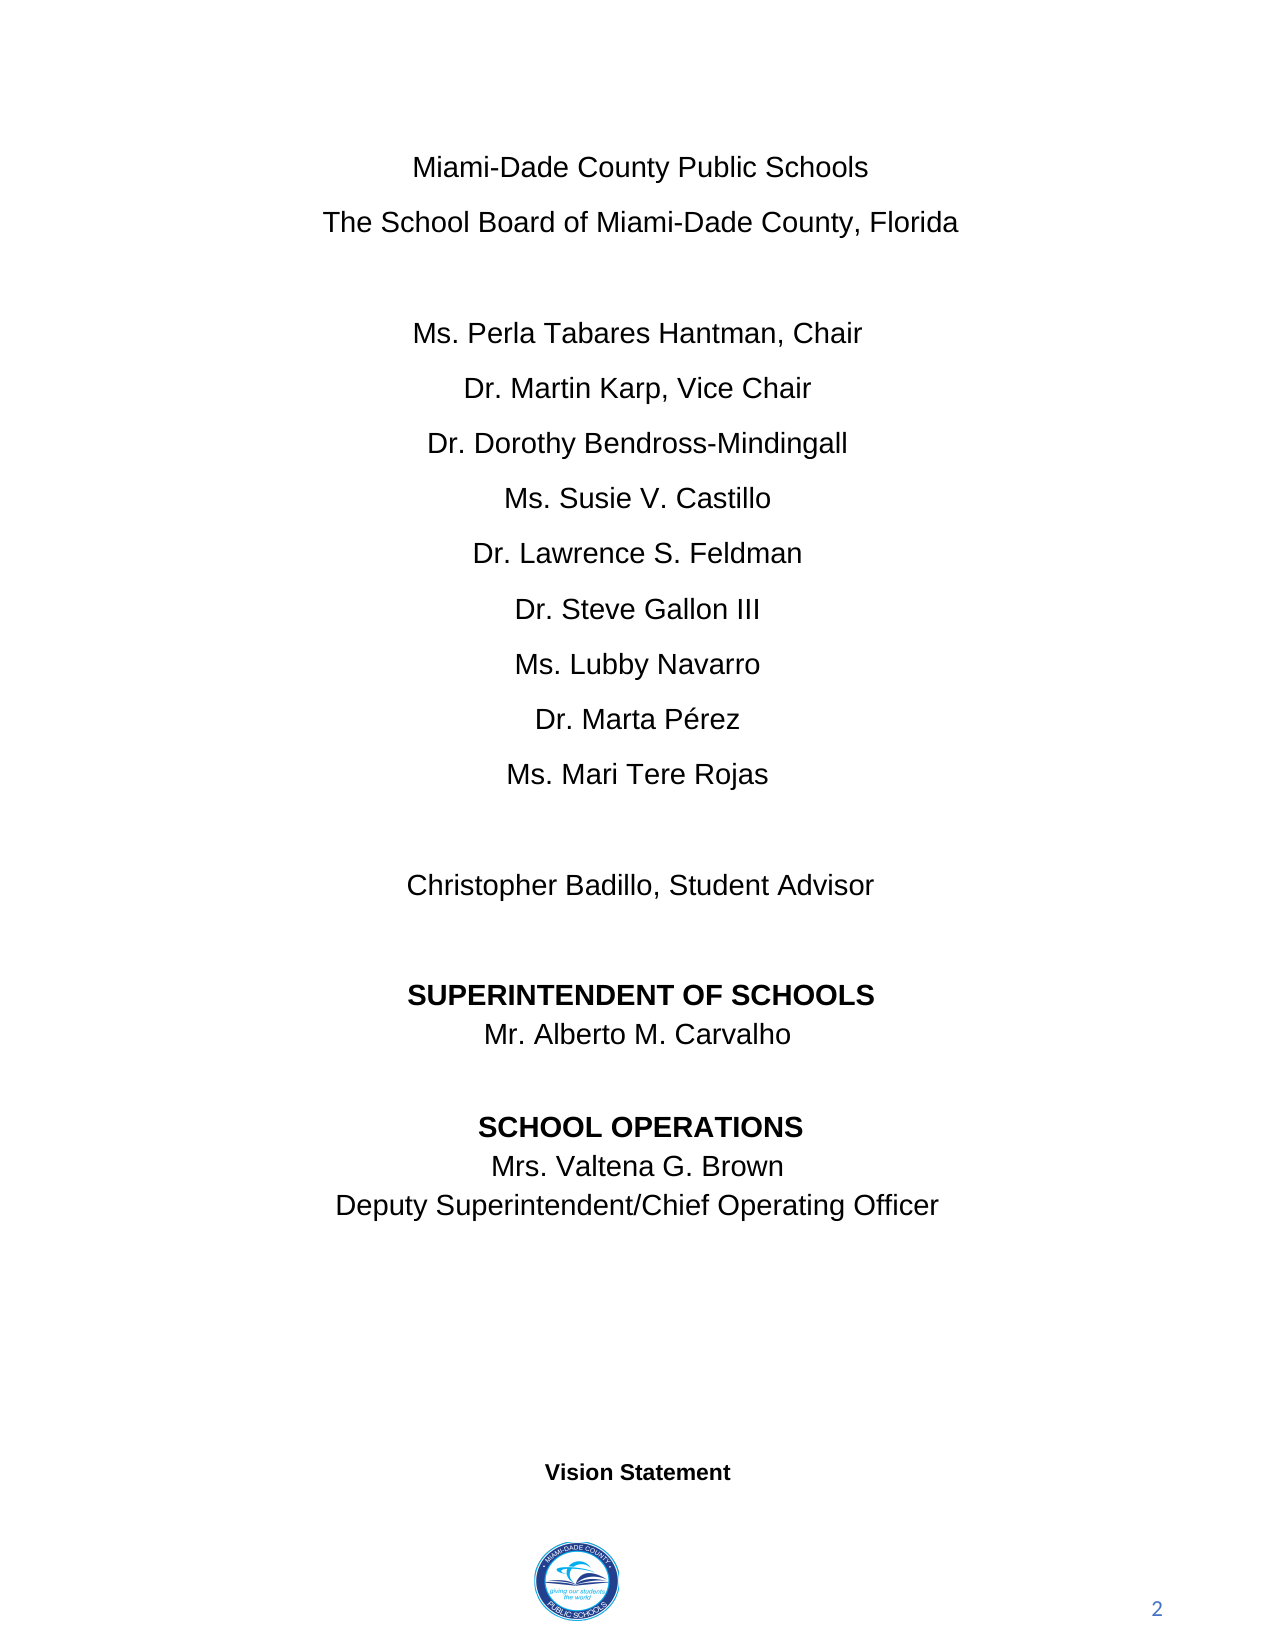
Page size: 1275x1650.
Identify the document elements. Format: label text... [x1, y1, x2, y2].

text Dr. Lawrence S. Feldman [112, 536, 1162, 570]
text Deputy Superintendent/Chief Operating Officer [112, 1187, 1162, 1221]
text Mr. Alberto M. Carvalho [112, 1017, 1162, 1050]
text Superintendent of Schools [101, 978, 1182, 1012]
text Dr. Marta Pérez [112, 702, 1162, 736]
text The School Board of Miami-Dade County, Florida [100, 205, 1181, 239]
text Mrs. Valtena G. Brown [112, 1149, 1162, 1182]
text Dr. Dorothy Bendross-Mindingall [112, 426, 1162, 459]
text Dr. Steve Gallon III [112, 592, 1162, 625]
text Miami-Dade County Public Schools [100, 150, 1181, 183]
text Vision Statement [112, 1459, 1162, 1486]
text School Operations [100, 1110, 1181, 1144]
text Christopher Badillo, Student Advisor [100, 868, 1181, 901]
text Ms. Susie V. Castillo [112, 481, 1162, 515]
text Dr. Martin Karp, Vice Chair [112, 371, 1162, 404]
text Ms. Mari Tere Rojas [112, 757, 1162, 791]
picture [534, 1542, 619, 1621]
text Ms. Lubby Navarro [112, 647, 1162, 680]
text Ms. Perla Tabares Hantman, Chair [112, 316, 1162, 349]
